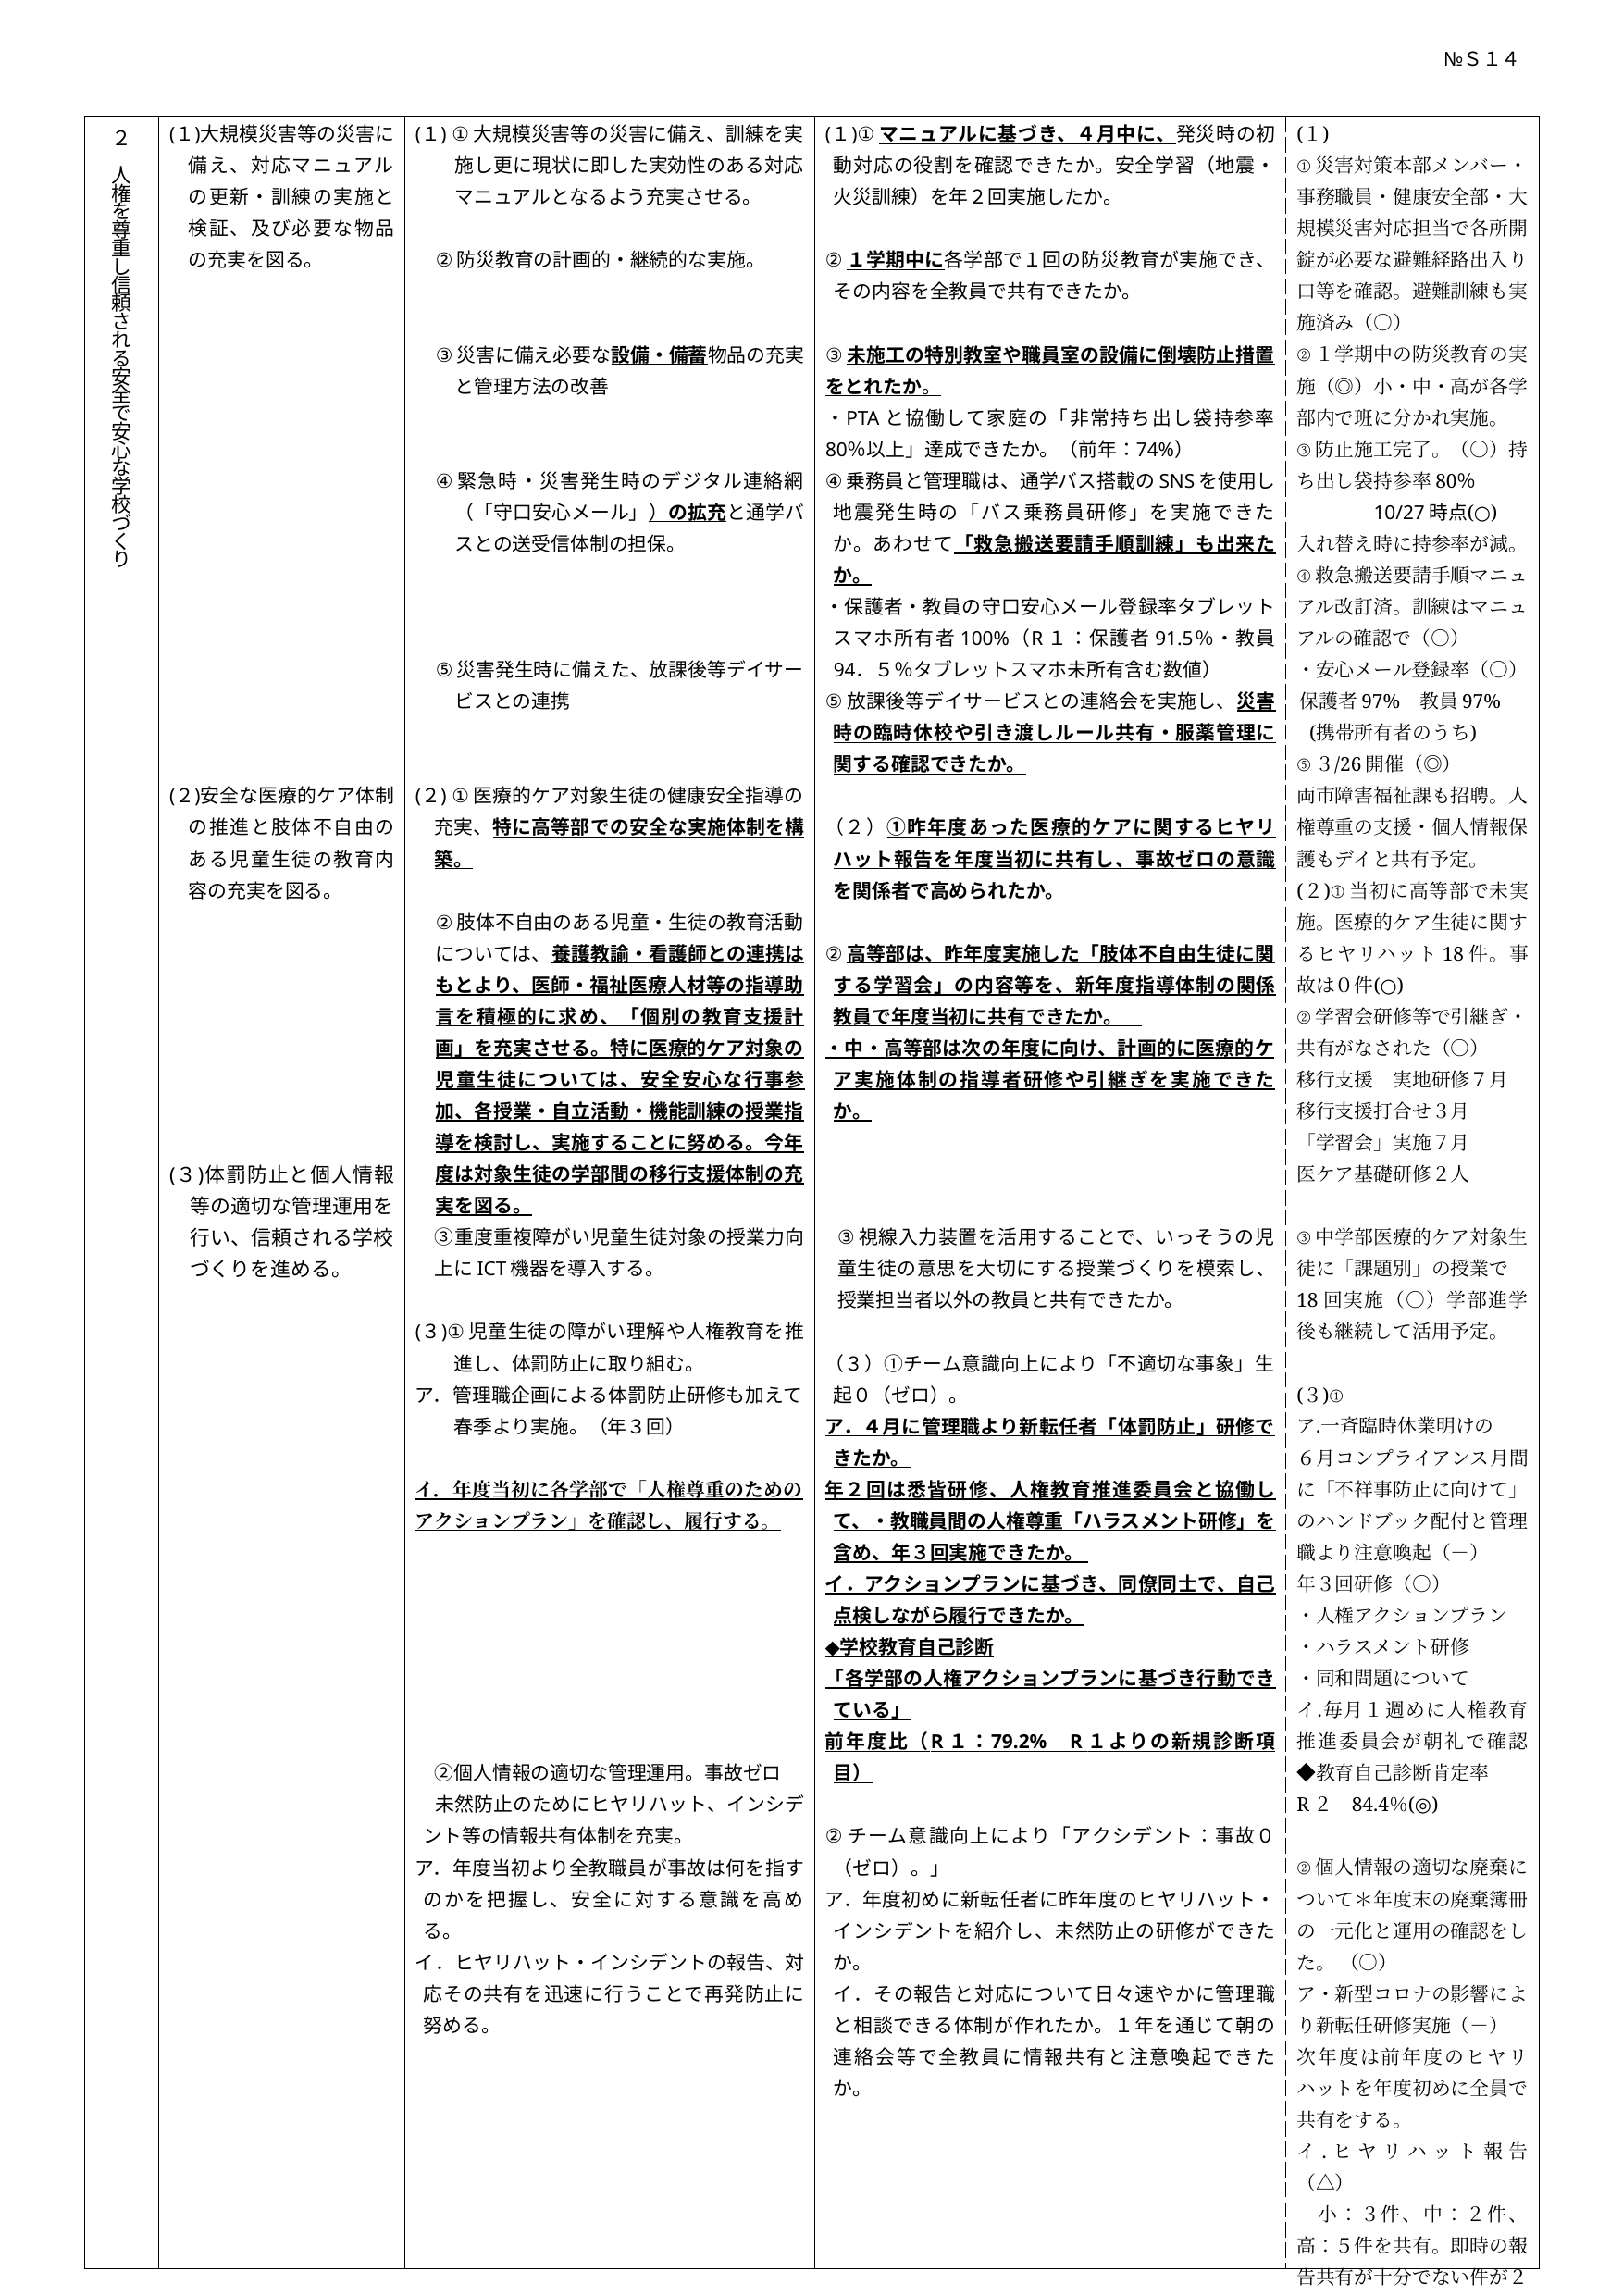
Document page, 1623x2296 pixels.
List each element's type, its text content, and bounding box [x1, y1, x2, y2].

table_cell ２ 人権を尊重し信頼される安全で安心な学校づくり [85, 117, 158, 2268]
table_cell (１)大規模災害等の災害に備え、対応マニュアルの更新・訓練の実施と検証、及び必要な物品の充実を図る。 (２)安全な医療的ケア体制の推進と肢体不自由のある児童生徒の教育内容の充実を図る。 (３)体罰防止と個人情報等の適切な管理運用を行い、信頼される学校づくりを進める。 [159, 117, 404, 2268]
table_cell (１) ①大規模災害等の災害に備え、訓練を実施し更に現状に即した実効性のある対応マニュアルとなるよう充実させる。 ②防災教育の計画的・継続的な実施。 ③災害に備え必要な設備・備蓄物品の充実と管理方法の改善 ④緊急時・災害発生時のデジタル連絡網（「守口安心メール」）の拡充と通学バスとの送受信体制の担保。 ⑤災害発生時に備えた、放課後等デイサービスとの連携 (２) ①医療的ケア対象生徒の健康安全指導の充実、特に高等部での安全な実施体制を構築。 ②肢体不自由のある児童・生徒の教育活動については、養護教諭・看護師との連携はもとより、医師・福祉医療人材等の指導助言を積極的に求め、「個別の教育支援計画」を充実させる。特に医療的ケア対象の児童生徒については、安全安心な行事参加、各授業・自立活動・機能訓練の授業指導を検討し、実施することに努める。今年度は対象生徒の学部間の移行支援体制の充実を図る。 ③重度重複障がい児童生徒対象の授業力向上にICT機器を導入する。 (３)①児童生徒の障がい理解や人権教育を推進し、体罰防止に取り組む。 ア．管理職企画による体罰防止研修も加えて春季より実施。（年３回） イ．年度当初に各学部で「人権尊重のためのアクションプラン」を確認し、履行する。 ②個人情報の適切な管理運用。事故ゼロ 未然防止のためにヒヤリハット、インシデント等の情報共有体制を充実。 ア．年度当初より全教職員が事故は何を指すのかを把握し、安全に対する意識を高める。 イ．ヒヤリハット・インシデントの報告、対応その共有を迅速に行うことで再発防止に努める。 [405, 117, 814, 2268]
table_cell (１) ①災害対策本部メンバー・事務職員・健康安全部・大規模災害対応担当で各所開錠が必要な避難経路出入り口等を確認。避難訓練も実施済み（○） ②１学期中の防災教育の実施（◎）小・中・高が各学部内で班に分かれ実施。 ③防止施工完了。（○）持ち出し袋持参率80％ 10/27時点(○) 入れ替え時に持参率が減。 ④救急搬送要請手順マニュアル改訂済。訓練はマニュアルの確認で（○） ・安心メール登録率（○） 保護者97% 教員97% (携帯所有者のうち) ⑤３/26開催（◎） 両市障害福祉課も招聘。人権尊重の支援・個人情報保護もデイと共有予定。 (２)①当初に高等部で未実施。医療的ケア生徒に関するヒヤリハット18件。事故は０件(○) ②学習会研修等で引継ぎ・共有がなされた（○） 移行支援 実地研修７月 移行支援打合せ３月 「学習会」実施７月 医ケア基礎研修２人 ③中学部医療的ケア対象生徒に「課題別」の授業で 18回実施（○）学部進学後も継続して活用予定。 (３)① ア.一斉臨時休業明けの ６月コンプライアンス月間に「不祥事防止に向けて」のハンドブック配付と管理職より注意喚起（－） 年３回研修（○） ・人権アクションプラン ・ハラスメント研修 ・同和問題について イ.毎月１週めに人権教育推進委員会が朝礼で確認 ◆教育自己診断肯定率 R２ 84.4％(◎) ②個人情報の適切な廃棄について＊年度末の廃棄簿冊の一元化と運用の確認をした。 （○） ア・新型コロナの影響により新転任研修実施（－） 次年度は前年度のヒヤリハットを年度初めに全員で共有をする。 イ.ヒヤリハット報告（△） 小：３件、中：２件、高：５件を共有。即時の報告共有が十分でない件が２件。 [1286, 117, 1539, 2268]
table_cell (１)①マニュアルに基づき、４月中に、発災時の初動対応の役割を確認できたか。安全学習（地震・火災訓練）を年２回実施したか。 ②１学期中に各学部で１回の防災教育が実施でき、その内容を全教員で共有できたか。 ③未施工の特別教室や職員室の設備に倒壊防止措置をとれたか。 ・PTAと協働して家庭の「非常持ち出し袋持参率80％以上」達成できたか。（前年：74%） ④乗務員と管理職は、通学バス搭載のSNSを使用し地震発生時の「バス乗務員研修」を実施できたか。あわせて「救急搬送要請手順訓練」も出来たか。 ・保護者・教員の守口安心メール登録率タブレットスマホ所有者100%（R１：保護者91.5％・教員94．５％タブレットスマホ未所有含む数値） ⑤放課後等デイサービスとの連絡会を実施し、災害時の臨時休校や引き渡しルール共有・服薬管理に関する確認できたか。 （２）①昨年度あった医療的ケアに関するヒヤリハット報告を年度当初に共有し、事故ゼロの意識を関係者で高められたか。 ②高等部は、昨年度実施した「肢体不自由生徒に関する学習会」の内容等を、新年度指導体制の関係教員で年度当初に共有できたか。 ・中・高等部は次の年度に向け、計画的に医療的ケア実施体制の指導者研修や引継ぎを実施できたか。 ③視線入力装置を活用することで、いっそうの児童生徒の意思を大切にする授業づくりを模索し、授業担当者以外の教員と共有できたか。 （３）①チーム意識向上により「不適切な事象」生起０（ゼロ）。 ア．４月に管理職より新転任者「体罰防止」研修できたか。 年２回は悉皆研修、人権教育推進委員会と協働して、・教職員間の人権尊重「ハラスメント研修」を含め、年３回実施できたか。 イ．アクションプランに基づき、同僚同士で、自己点検しながら履行できたか。 ◆学校教育自己診断 「各学部の人権アクションプランに基づき行動できている」 前年度比（R１：79.2% R１よりの新規診断項目） ②チーム意識向上により「アクシデント：事故０（ゼロ）。」 ア．年度初めに新転任者に昨年度のヒヤリハット・インシデントを紹介し、未然防止の研修ができたか。 イ．その報告と対応について日々速やかに管理職と相談できる体制が作れたか。１年を通じて朝の連絡会等で全教員に情報共有と注意喚起できたか。 [815, 117, 1286, 2268]
